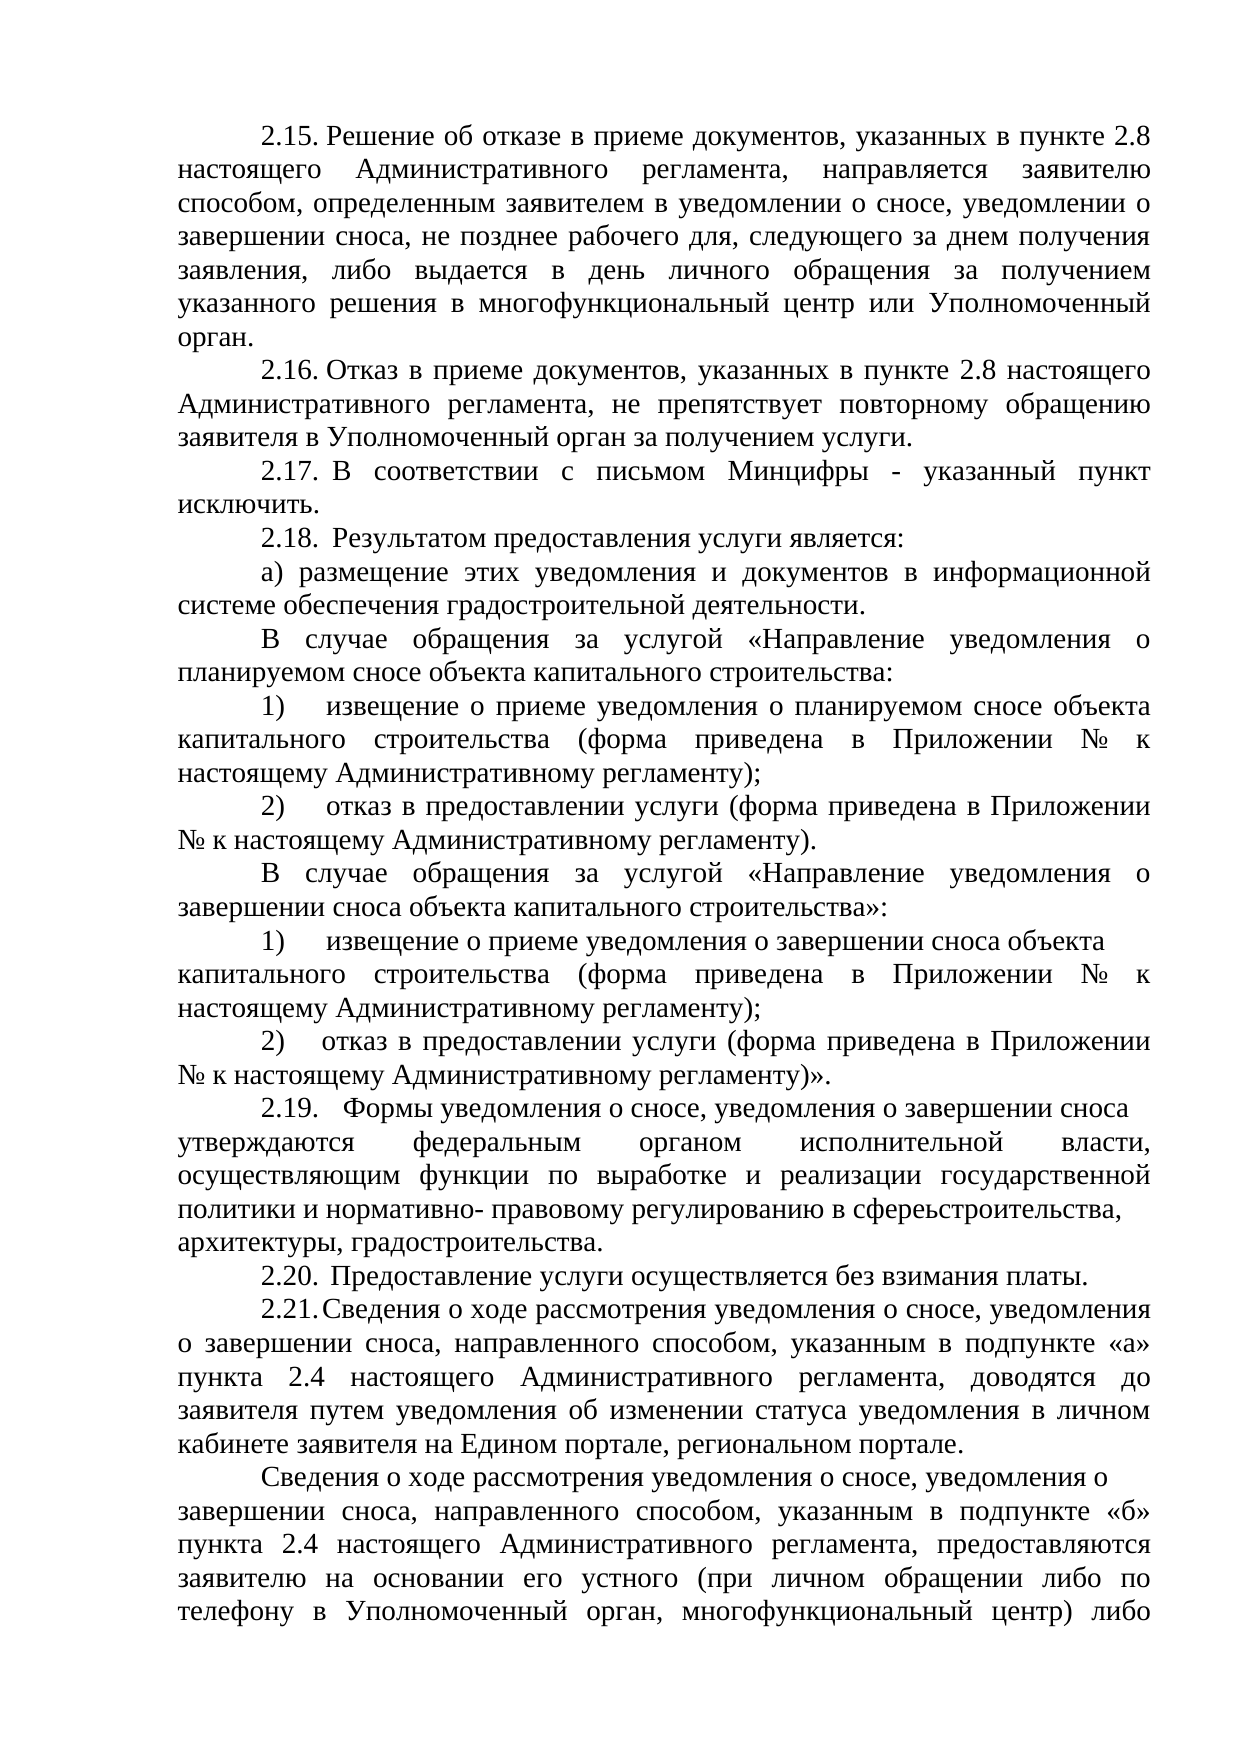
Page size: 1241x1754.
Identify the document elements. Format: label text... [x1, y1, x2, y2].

text а) размещение этих уведомления и документов в информационной системе обеспечения градостроительной деятельности. [177, 554, 1152, 621]
list Результатом предоставления услуги является: [177, 521, 1152, 554]
list В соответствии с письмом Минцифры - указанный пункт исключить. [177, 453, 1152, 521]
text архитектуры, градостроительства. [177, 1225, 1152, 1258]
list извещение о приеме уведомления о планируемом сносе объекта капитального строительства (форма приведена в Приложении № к настоящему Административному регламенту); [177, 688, 1152, 789]
list извещение о приеме уведомления о завершении сноса объекта [177, 923, 1152, 957]
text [177, 1460, 1152, 1627]
text В случае обращения за услугой «Направление уведомления о планируемом сносе объекта капитального строительства: [177, 621, 1152, 688]
list Отказ в приеме документов, указанных в пункте 2.8 настоящего Административного регламента, не препятствует повторному обращению заявителя в Уполномоченный орган за получением услуги. [177, 353, 1152, 453]
list Сведения о ходе рассмотрения уведомления о сносе, уведомления о завершении сноса, направленного способом, указанным в подпункте «а» пункта 2.4 настоящего Административного регламента, доводятся до заявителя путем уведомления об изменении статуса уведомления в личном кабинете заявителя на Едином портале, региональном портале. [177, 1292, 1152, 1460]
list отказ в предоставлении услуги (форма приведена в Приложении № к настоящему Административному регламенту). [177, 789, 1152, 856]
text капитального строительства (форма приведена в Приложении № к настоящему Административному регламенту); [177, 957, 1152, 1024]
list Решение об отказе в приеме документов, указанных в пункте 2.8 настоящего Административного регламента, направляется заявителю способом, определенным заявителем в уведомлении о сносе, уведомлении о завершении сноса, не позднее рабочего для, следующего за днем получения заявления, либо выдается в день личного обращения за получением указанного решения в многофункциональный центр или Уполномоченный орган. [177, 118, 1152, 353]
list Формы уведомления о сносе, уведомления о завершении сноса [177, 1091, 1152, 1124]
text утверждаются федеральным органом исполнительной власти, осуществляющим функции по выработке и реализации государственной политики и нормативно- правовому регулированию в сфереьстроительства, [177, 1124, 1152, 1225]
list отказ в предоставлении услуги (форма приведена в Приложении № к настоящему Административному регламенту)». [177, 1024, 1152, 1091]
text В случае обращения за услугой «Направление уведомления о завершении сноса объекта капитального строительства»: [177, 856, 1152, 923]
list Предоставление услуги осуществляется без взимания платы. [177, 1258, 1152, 1292]
